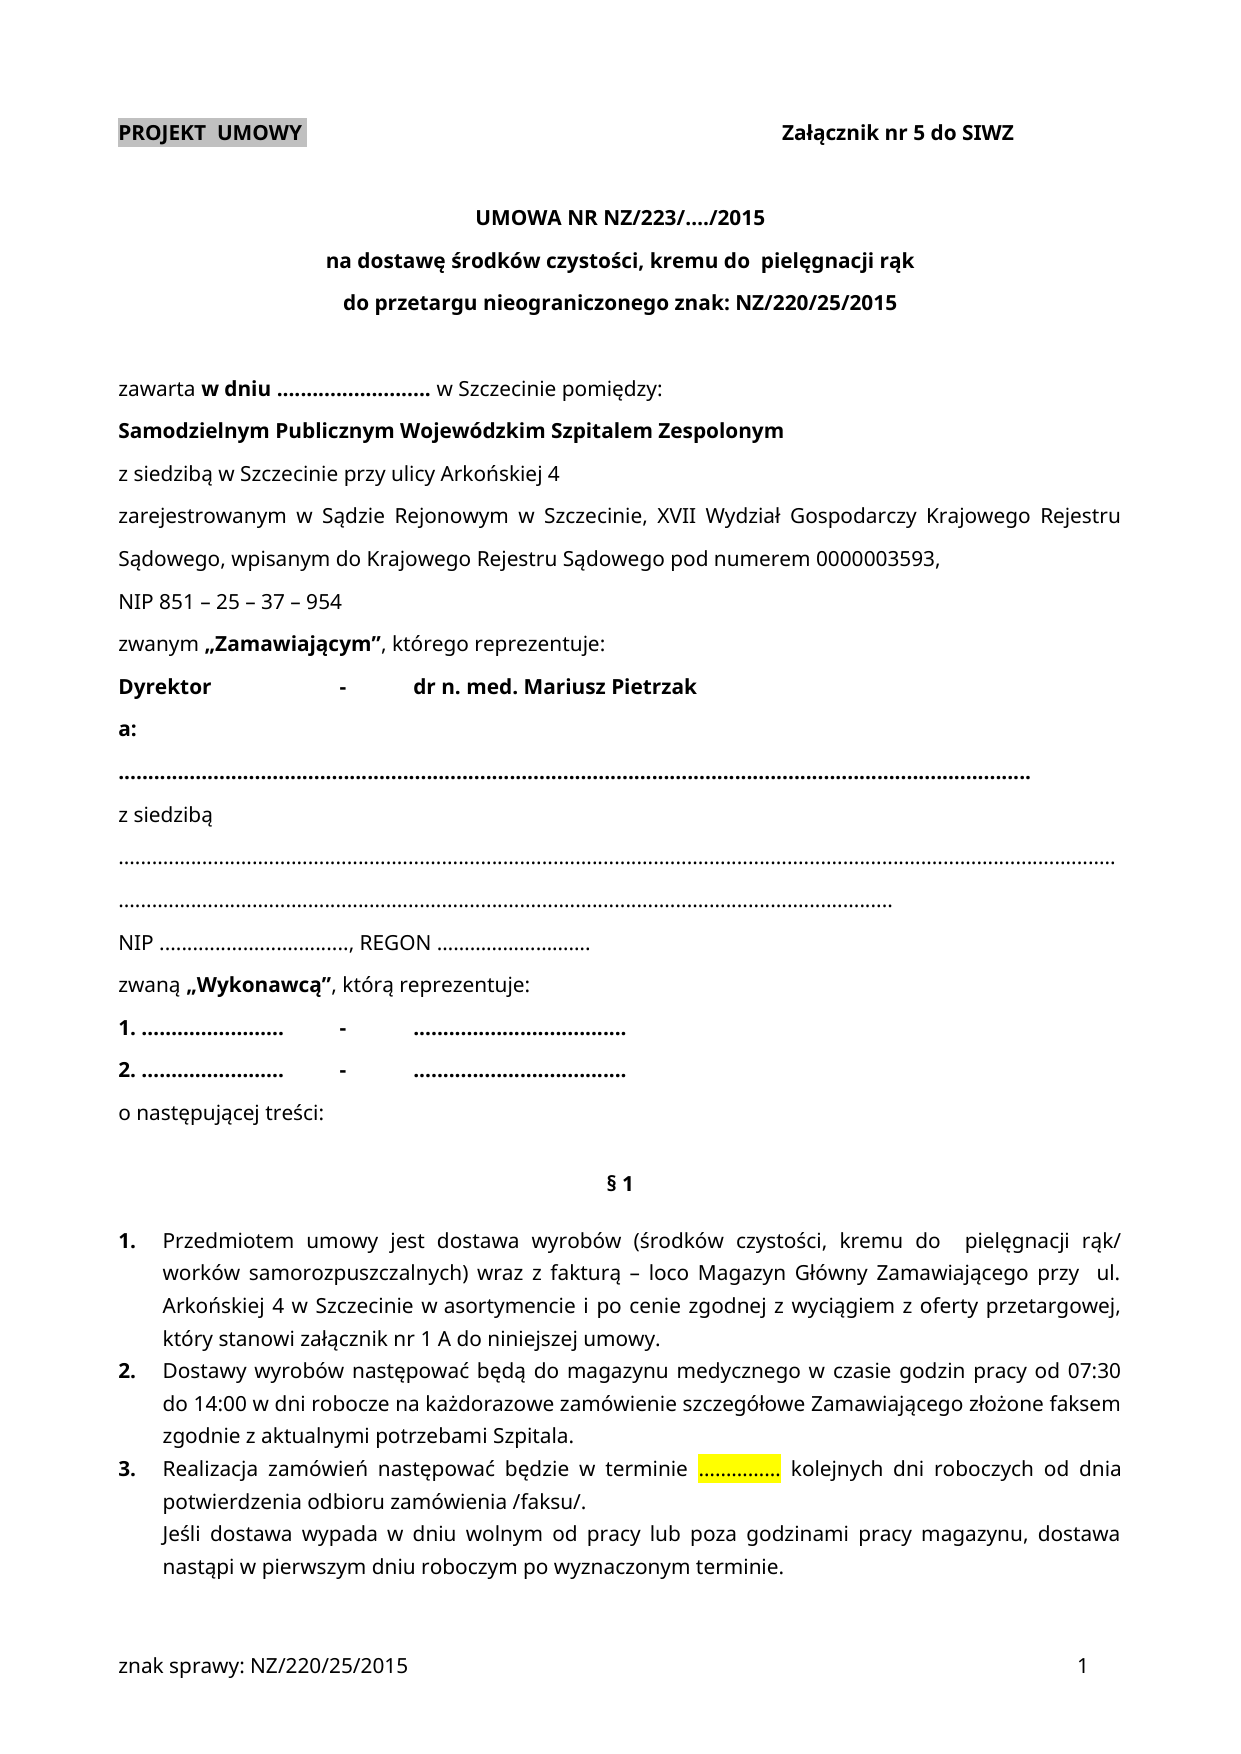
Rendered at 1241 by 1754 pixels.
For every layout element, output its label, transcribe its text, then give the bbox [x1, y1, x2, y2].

text zawarta w dniu .......................... w Szczecinie pomiędzy: [118, 374, 1122, 402]
text PROJEKT UMOWY Załącznik nr 5 do SIWZ [307, 118, 1122, 147]
list Dostawy wyrobów następować będą do magazynu medycznego w czasie godzin pracy od 07:30 do 14:00 w dni robocze na każdorazowe zamówienie szczegółowe Zamawiającego złożone faksem zgodnie z aktualnymi potrzebami Szpitala. [118, 1356, 1122, 1450]
list Realizacja zamówień następować będzie w terminie …………… kolejnych dni roboczych od dnia potwierdzenia odbioru zamówienia /faksu/. [118, 1454, 1122, 1515]
text NIP .................................., REGON ………………………. [118, 928, 1122, 956]
text na dostawę środków czystości, kremu do pielęgnacji rąk [118, 246, 1122, 274]
text do przetargu nieograniczonego znak: NZ/220/25/2015 [118, 288, 1122, 317]
text § 1 [118, 1169, 1122, 1197]
text Jeśli dostawa wypada w dniu wolnym od pracy lub poza godzinami pracy magazynu, dostawa nastąpi w pierwszym dniu roboczym po wyznaczonym terminie. [162, 1519, 1122, 1580]
text o następującej treści: [118, 1098, 1122, 1126]
text 2. …………………... - .................................... [118, 1055, 1122, 1084]
text 1. …………………... - .................................... [118, 1013, 1122, 1041]
text z siedzibą [118, 800, 1122, 828]
text z siedzibą w Szczecinie przy ulicy Arkońskiej 4 [118, 459, 1122, 487]
text a: [118, 714, 1122, 743]
text NIP 851 – 25 – 37 – 954 [118, 587, 1122, 615]
text zwaną „Wykonawcą”, którą reprezentuje: [118, 970, 1122, 999]
text Dyrektor - dr n. med. Mariusz Pietrzak [118, 672, 1122, 700]
text zwanym „Zamawiającym”, którego reprezentuje: [118, 629, 1122, 658]
text UMOWA NR NZ/223/…./2015 [118, 203, 1122, 232]
text Samodzielnym Publicznym Wojewódzkim Szpitalem Zespolonym [118, 416, 1122, 445]
text zarejestrowanym w Sądzie Rejonowym w Szczecinie, XVII Wydział Gospodarczy Krajowego Rejestru Sądowego, wpisanym do Krajowego Rejestru Sądowego pod numerem 0000003593, [118, 502, 1122, 573]
text .......................................................................................................................................................... [118, 757, 1122, 786]
list Przedmiotem umowy jest dostawa wyrobów (środków czystości, kremu do pielęgnacji rąk/ worków samorozpuszczalnych) wraz z fakturą – loco Magazyn Główny Zamawiającego przy ul. Arkońskiej 4 w Szczecinie w asortymencie i po cenie zgodnej z wyciągiem z oferty przetargowej, który stanowi załącznik nr 1 A do niniejszej umowy. [118, 1226, 1122, 1352]
text .............................................................................................................................................................................................................................................................................................................................. [118, 842, 1122, 913]
